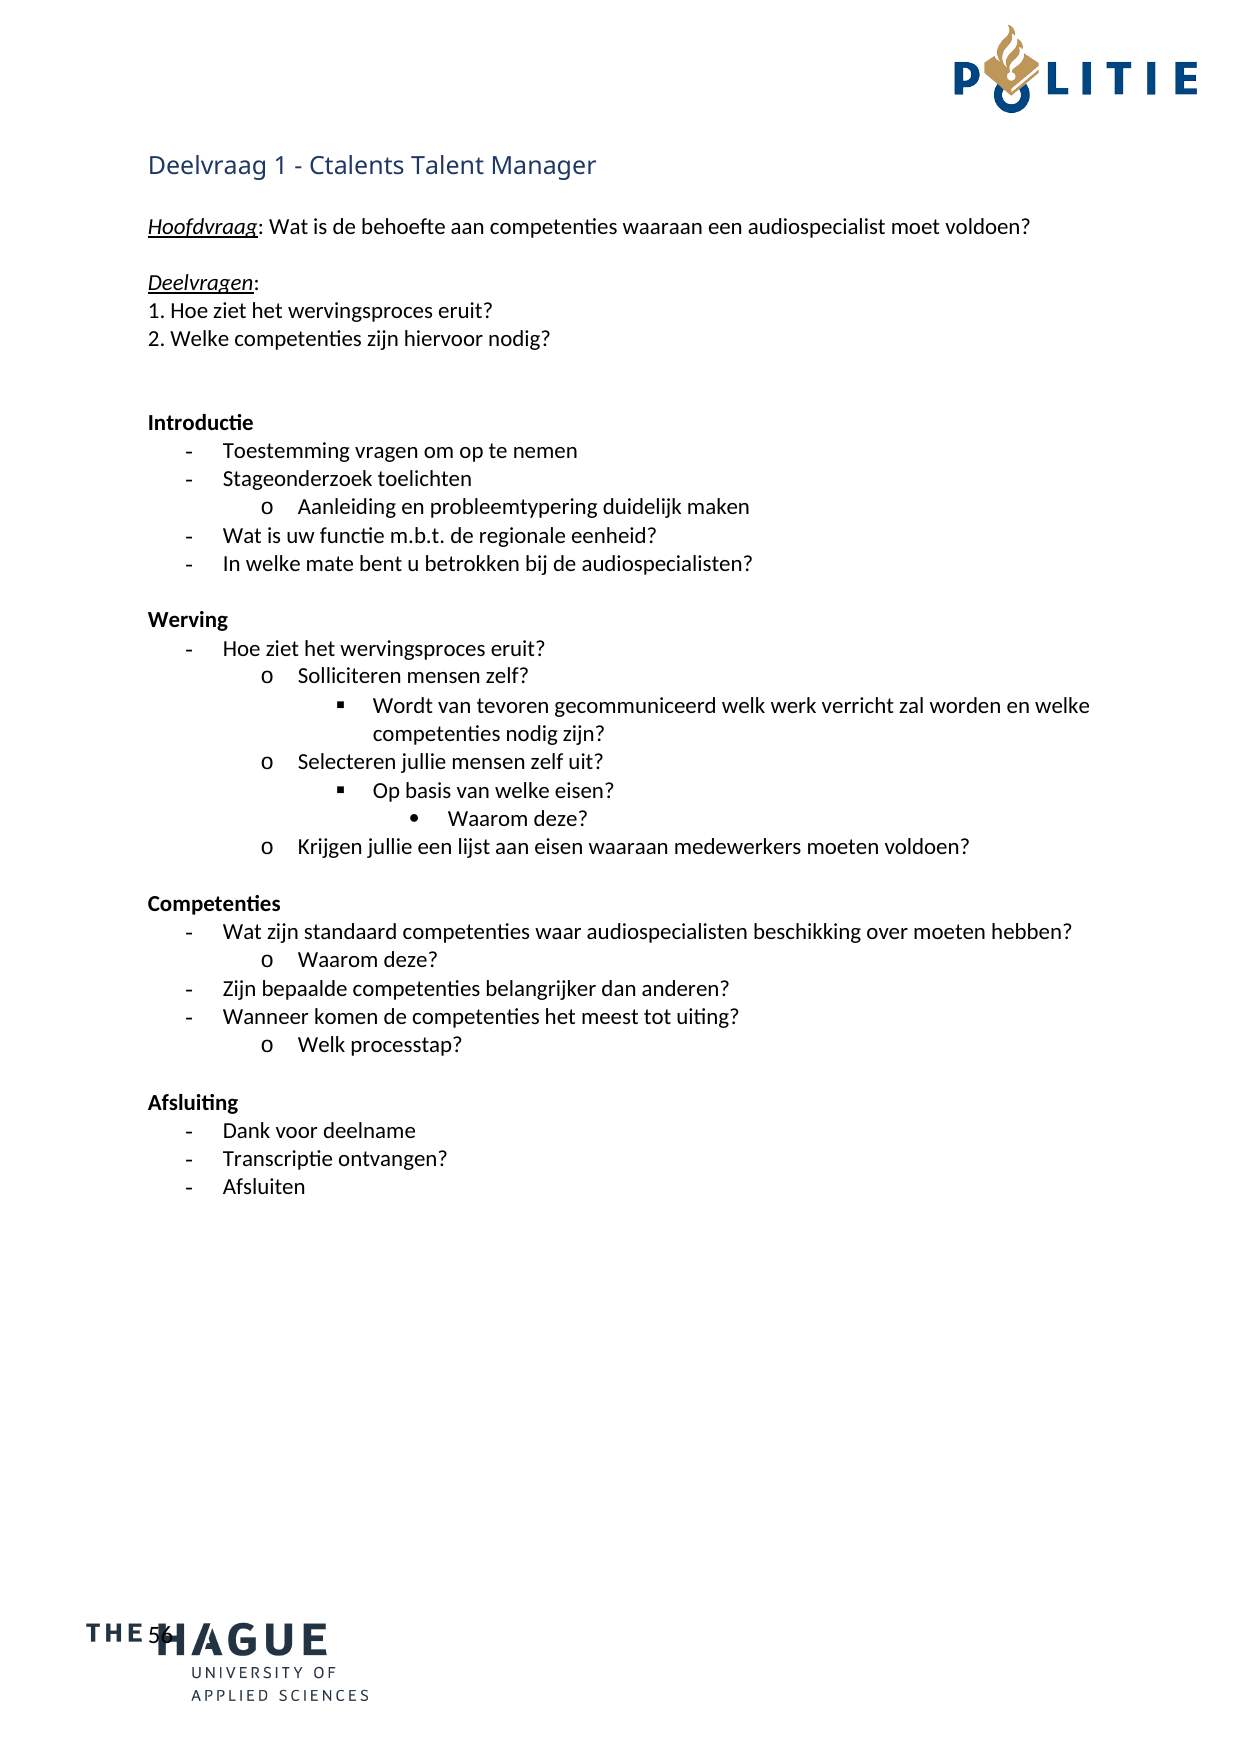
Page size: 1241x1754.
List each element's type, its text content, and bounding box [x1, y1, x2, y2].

list Toestemming vragen om op te nemen [185, 436, 1093, 464]
list Solliciteren mensen zelf? [260, 662, 1093, 691]
text Competenties [148, 889, 1093, 917]
list Welk processtap? [260, 1031, 1093, 1060]
list Stageonderzoek toelichten [185, 464, 1093, 492]
text Werving [148, 606, 1093, 634]
picture [953, 23, 1198, 114]
text Hoofdvraag: Wat is de behoefte aan competenties waaraan een audiospecialist moet voldoen? [148, 212, 1093, 240]
list Aanleiding en probleemtypering duidelijk maken [260, 492, 1093, 522]
text Deelvragen: [148, 268, 1093, 296]
text Introductie [148, 408, 1093, 436]
list Op basis van welke eisen? [335, 776, 1093, 804]
list Waarom deze? [410, 804, 1093, 832]
list Afsluiten [185, 1172, 1093, 1200]
list Wordt van tevoren gecommuniceerd welk werk verricht zal worden en welke competenties nodig zijn? [335, 691, 1093, 747]
text Afsluiting [148, 1088, 1093, 1116]
list Wat zijn standaard competenties waar audiospecialisten beschikking over moeten hebben? [185, 917, 1093, 945]
list Selecteren jullie mensen zelf uit? [260, 747, 1093, 776]
picture [68, 1605, 386, 1719]
list Hoe ziet het wervingsproces eruit? [185, 634, 1093, 662]
list Zijn bepaalde competenties belangrijker dan anderen? [185, 974, 1093, 1002]
list Wat is uw functie m.b.t. de regionale eenheid? [185, 522, 1093, 549]
list Wanneer komen de competenties het meest tot uiting? [185, 1002, 1093, 1031]
text 1. Hoe ziet het wervingsproces eruit? [148, 296, 1093, 324]
list Krijgen jullie een lijst aan eisen waaraan medewerkers moeten voldoen? [260, 832, 1093, 861]
list Dank voor deelname [185, 1116, 1093, 1144]
text 2. Welke competenties zijn hiervoor nodig? [148, 324, 1093, 352]
subtitle Deelvraag 1 - Ctalents Talent Manager [148, 148, 1093, 182]
list In welke mate bent u betrokken bij de audiospecialisten? [185, 549, 1093, 578]
list Transcriptie ontvangen? [185, 1144, 1093, 1172]
list Waarom deze? [260, 945, 1093, 974]
